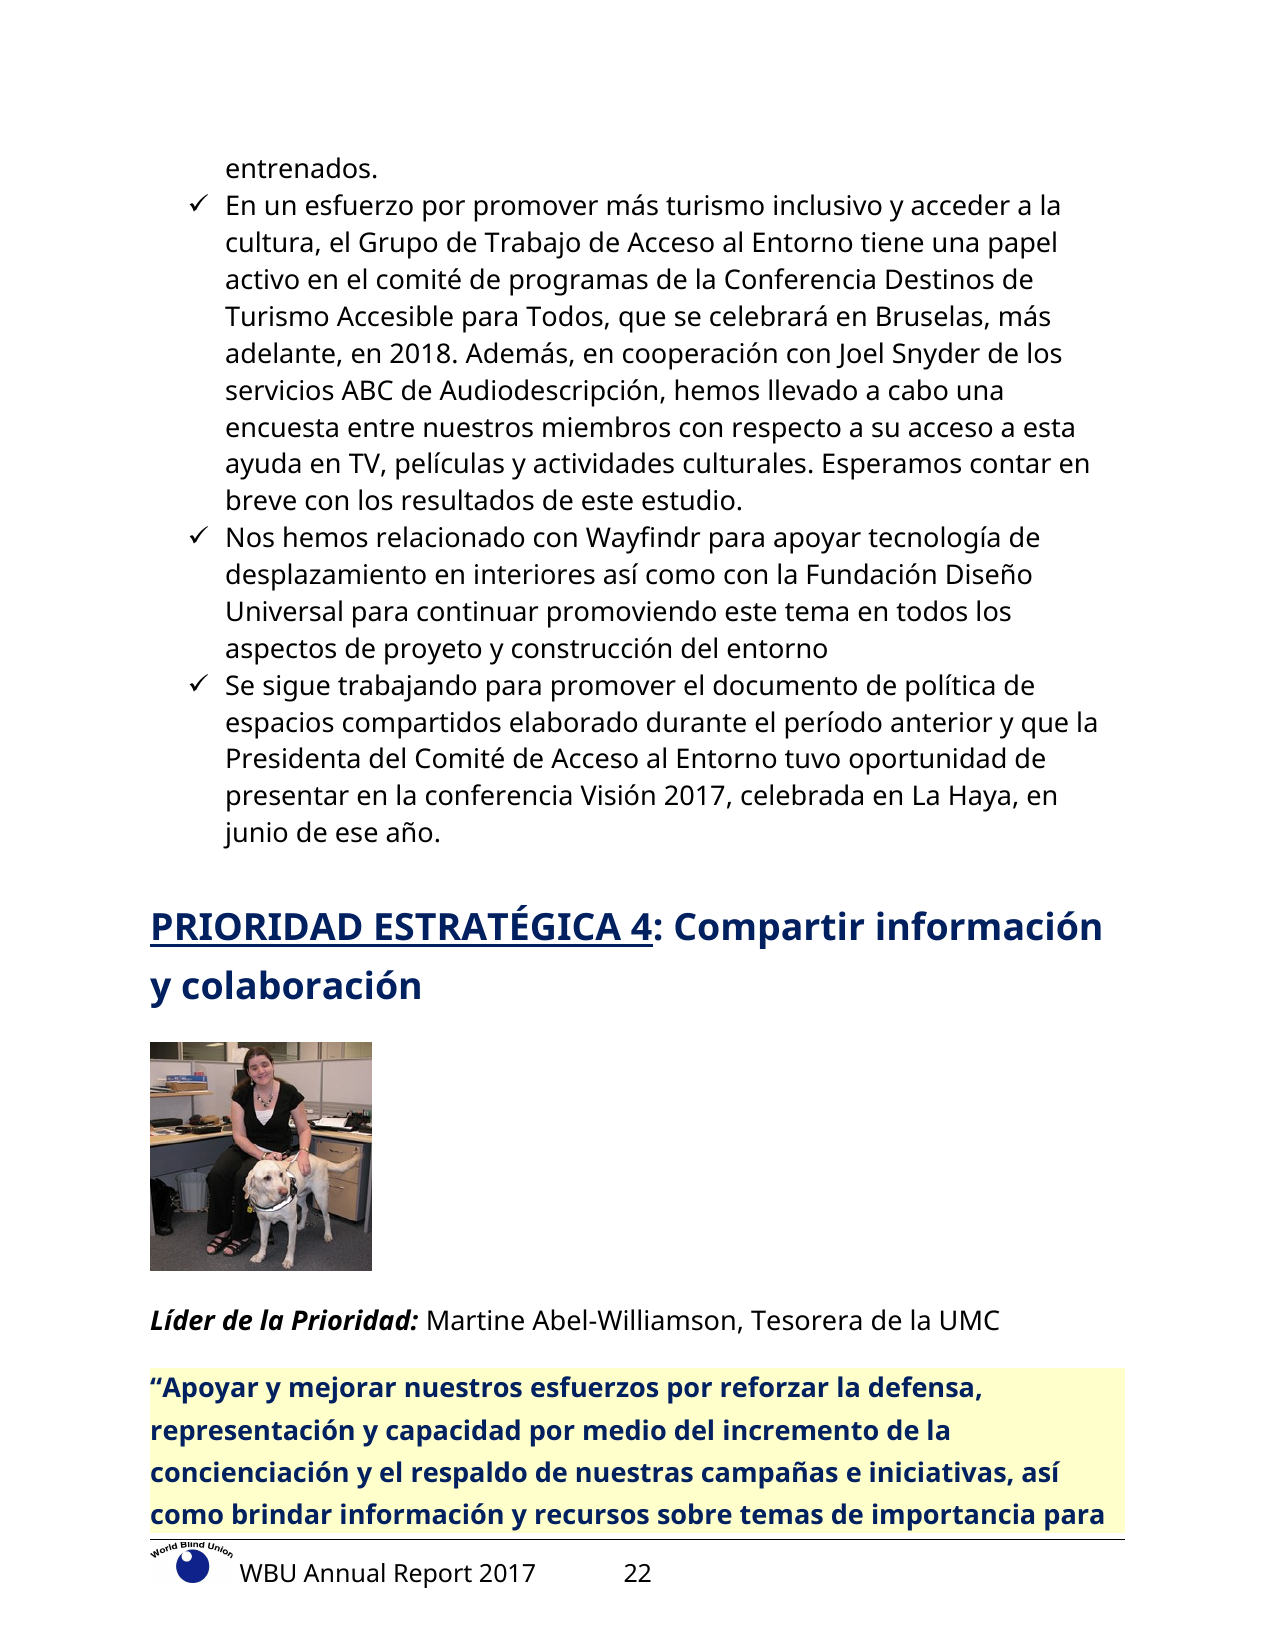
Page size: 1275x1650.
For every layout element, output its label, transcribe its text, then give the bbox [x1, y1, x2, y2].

picture [150, 1542, 233, 1583]
list Se sigue trabajando para promover el documento de política de espacios compartidos elaborado durante el período anterior y que la Presidenta del Comité de Acceso al Entorno tuvo oportunidad de presentar en la conferencia Visión 2017, celebrada en La Haya, en junio de ese año. [187, 666, 1125, 851]
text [150, 1368, 1125, 1533]
list Nos hemos relacionado con Wayfindr para apoyar tecnología de desplazamiento en interiores así como con la Fundación Diseño Universal para continuar promoviendo este tema en todos los aspectos de proyeto y construcción del entorno [187, 519, 1125, 666]
subtitle PRIORIDAD ESTRATÉGICA 4: Compartir información y colaboración [150, 901, 1125, 1010]
picture [150, 1042, 372, 1271]
text Líder de la Prioridad: Martine Abel-Williamson, Tesorera de la UMC [150, 1301, 1125, 1338]
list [187, 150, 1125, 187]
list En un esfuerzo por promover más turismo inclusivo y acceder a la cultura, el Grupo de Trabajo de Acceso al Entorno tiene una papel activo en el comité de programas de la Conferencia Destinos de Turismo Accesible para Todos, que se celebrará en Bruselas, más adelante, en 2018. Además, en cooperación con Joel Snyder de los servicios ABC de Audiodescripción, hemos llevado a cabo una encuesta entre nuestros miembros con respecto a su acceso a esta ayuda en TV, películas y actividades culturales. Esperamos contar en breve con los resultados de este estudio. [187, 187, 1125, 519]
